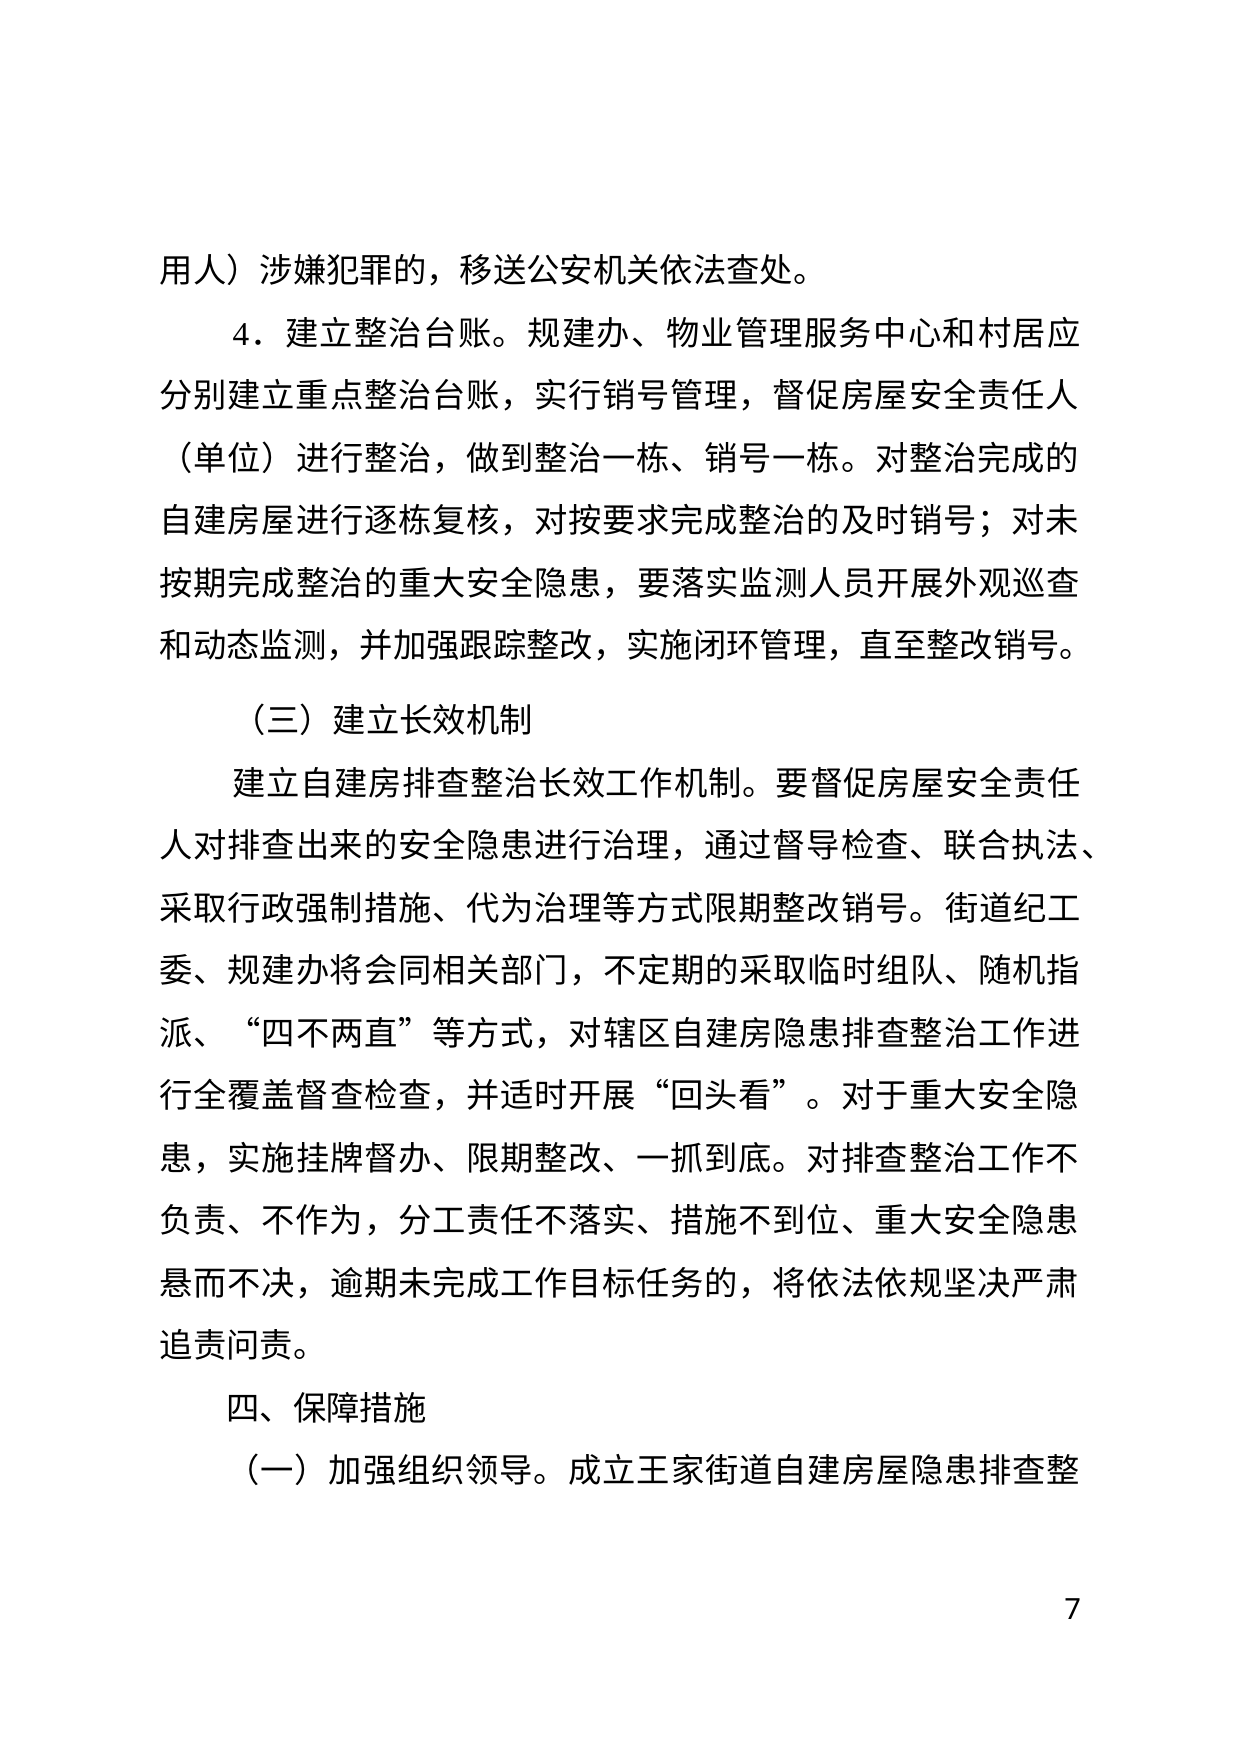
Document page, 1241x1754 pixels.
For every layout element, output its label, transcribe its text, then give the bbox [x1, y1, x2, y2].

text 四、保障措施 [159, 1370, 1081, 1433]
text 建立自建房排查整治长效工作机制。要督促房屋安全责任人对排查出来的安全隐患进行治理，通过督导检查、联合执法、采取行政强制措施、代为治理等方式限期整改销号。街道纪工委、规建办将会同相关部门，不定期的采取临时组队、随机指派、“四不两直”等方式，对辖区自建房隐患排查整治工作进行全覆盖督查检查，并适时开展“回头看”。对于重大安全隐患，实施挂牌督办、限期整改、一抓到底。对排查整治工作不负责、不作为，分工责任不落实、措施不到位、重大安全隐患悬而不决，逾期未完成工作目标任务的，将依法依规坚决严肃追责问责。 [159, 745, 1081, 1370]
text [159, 1433, 1081, 1495]
text （三）建立长效机制 [159, 683, 1081, 745]
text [159, 233, 1081, 295]
text 4．建立整治台账。规建办、物业管理服务中心和村居应分别建立重点整治台账，实行销号管理，督促房屋安全责任人（单位）进行整治，做到整治一栋、销号一栋。对整治完成的自建房屋进行逐栋复核，对按要求完成整治的及时销号；对未按期完成整治的重大安全隐患，要落实监测人员开展外观巡查和动态监测，并加强跟踪整改，实施闭环管理，直至整改销号。 [159, 295, 1081, 670]
